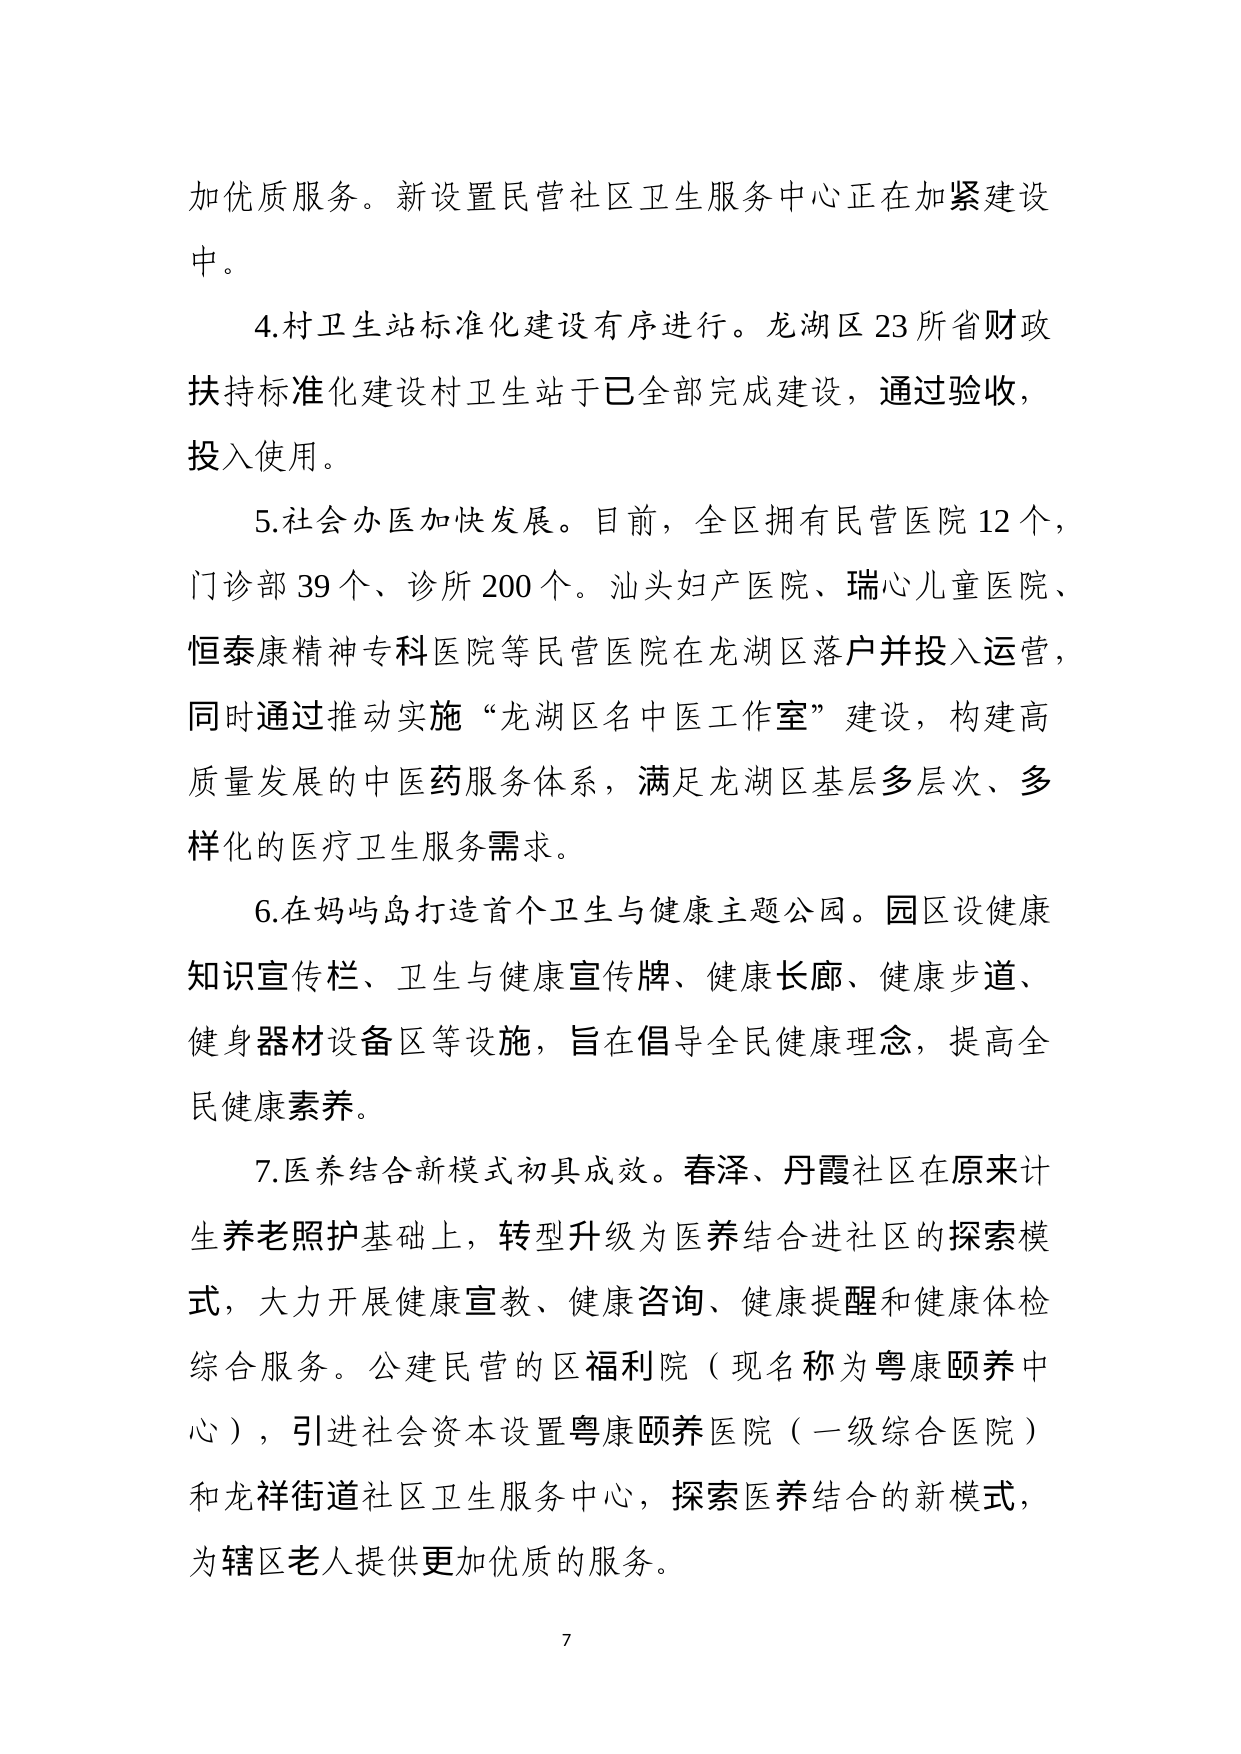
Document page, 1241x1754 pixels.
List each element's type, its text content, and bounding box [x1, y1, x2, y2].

text 5.社会办医加快发展。目前，全区拥有民营医院12个，门诊部39个、诊所200个。汕头妇产医院、瑞心儿童医院、恒泰康精神专科医院等民营医院在龙湖区落户并投入运营，同时通过推动实施“龙湖区名中医工作室”建设，构建高质量发展的中医药服务体系，满足龙湖区基层多层次、多样化的医疗卫生服务需求。 [187, 487, 1053, 877]
text 7.医养结合新模式初具成效。春泽、丹霞社区在原来计生养老照护基础上，转型升级为医养结合进社区的探索模式，大力开展健康宣教、健康咨询、健康提醒和健康体检综合服务。公建民营的区福利院（现名称为粤康颐养中心），引进社会资本设置粤康颐养医院（一级综合医院）和龙祥街道社区卫生服务中心，探索医养结合的新模式，为辖区老人提供更加优质的服务。 [187, 1137, 1053, 1592]
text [187, 162, 1053, 292]
text 4.村卫生站标准化建设有序进行。龙湖区23所省财政扶持标准化建设村卫生站于已全部完成建设，通过验收，投入使用。 [187, 292, 1053, 487]
text 6.在妈屿岛打造首个卫生与健康主题公园。园区设健康知识宣传栏、卫生与健康宣传牌、健康长廊、健康步道、健身器材设备区等设施，旨在倡导全民健康理念，提高全民健康素养。 [187, 877, 1053, 1137]
